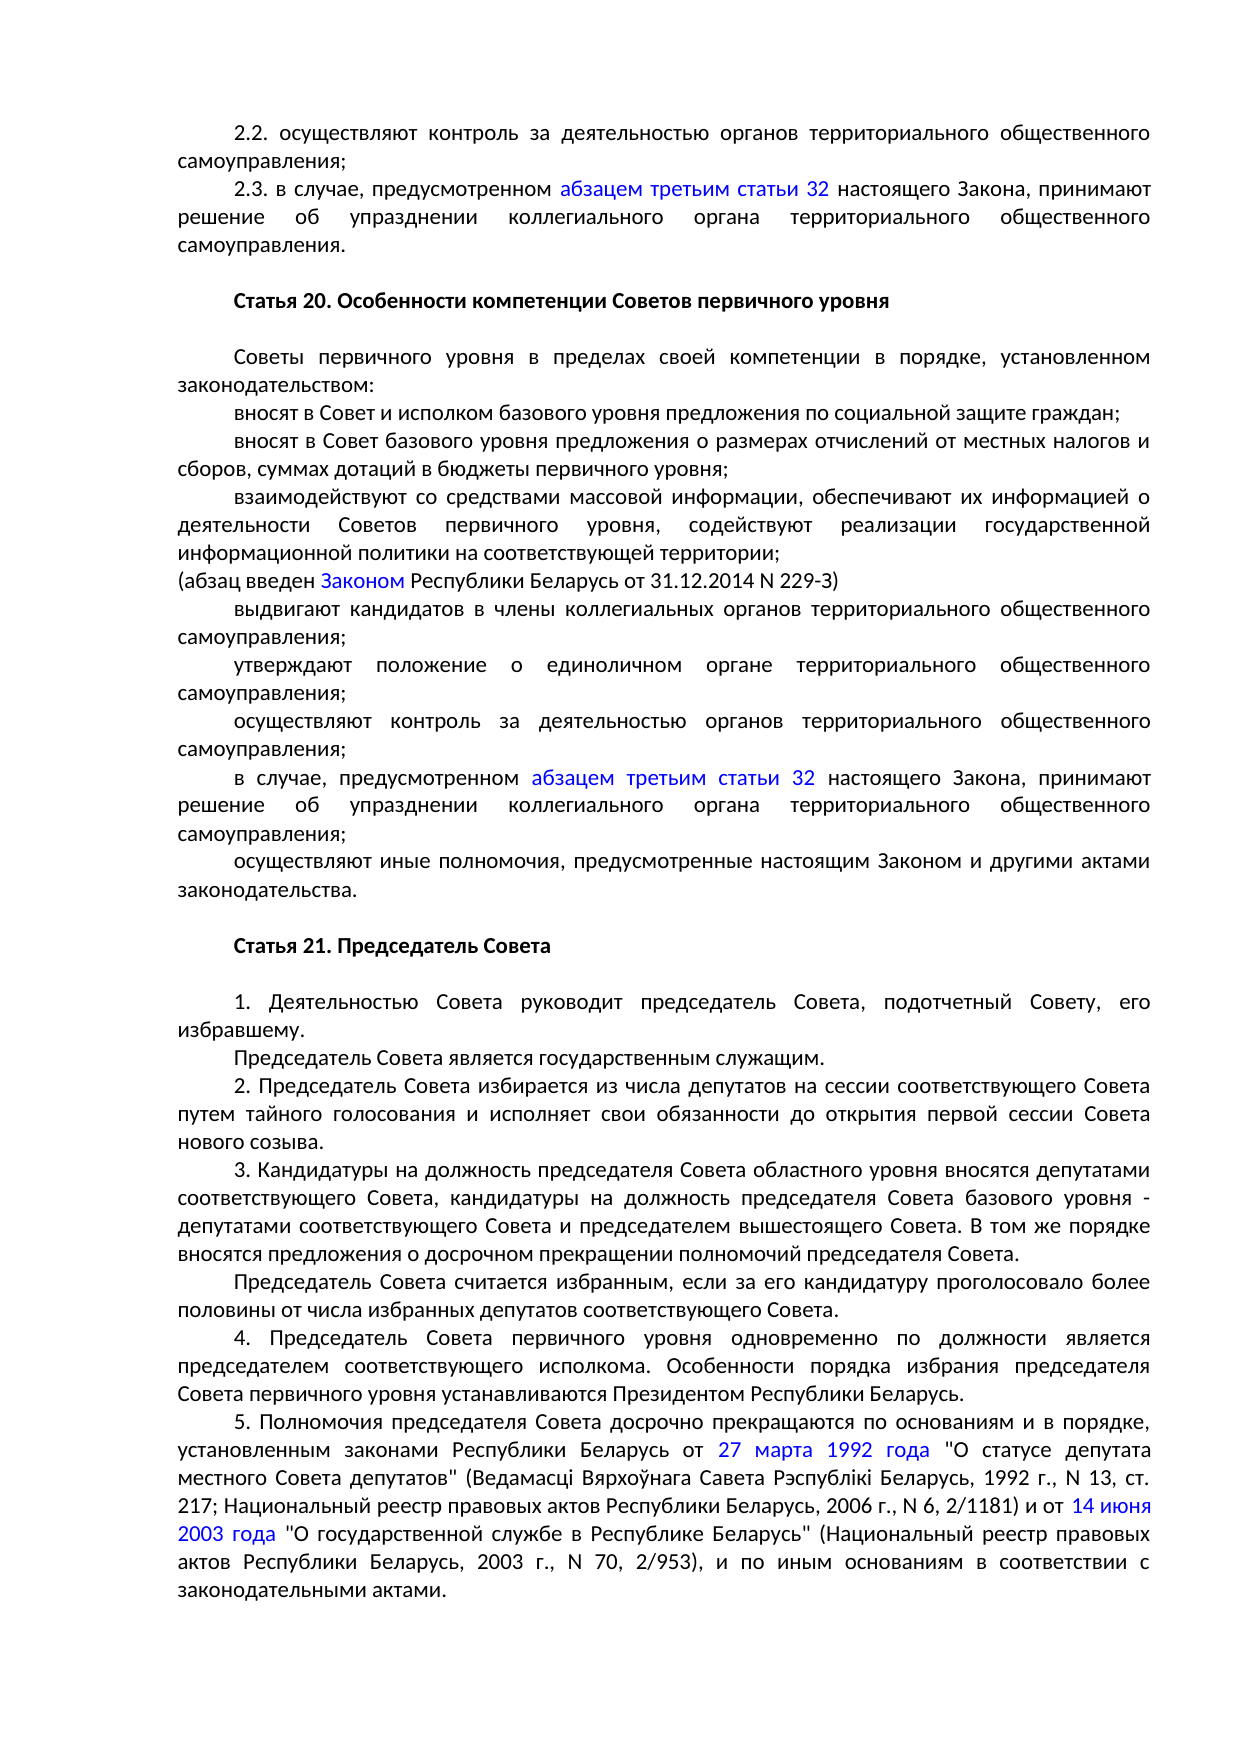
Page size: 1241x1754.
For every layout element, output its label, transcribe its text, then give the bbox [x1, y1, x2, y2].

text утверждают положение о единоличном органе территориального общественного самоуправления; [177, 651, 1152, 707]
text взаимодействуют со средствами массовой информации, обеспечивают их информацией о деятельности Советов первичного уровня, содействуют реализации государственной информационной политики на соответствующей территории; [177, 482, 1152, 566]
text Советы первичного уровня в пределах своей компетенции в порядке, установленном законодательством: [177, 342, 1152, 398]
text (абзац введен Законом Республики Беларусь от 31.12.2014 N 229-З) [177, 566, 1152, 594]
text Председатель Совета считается избранным, если за его кандидатуру проголосовало более половины от числа избранных депутатов соответствующего Совета. [177, 1267, 1152, 1323]
text 4. Председатель Совета первичного уровня одновременно по должности является председателем соответствующего исполкома. Особенности порядка избрания председателя Совета первичного уровня устанавливаются Президентом Республики Беларусь. [177, 1323, 1152, 1407]
text 3. Кандидатуры на должность председателя Совета областного уровня вносятся депутатами соответствующего Совета, кандидатуры на должность председателя Совета базового уровня - депутатами соответствующего Совета и председателем вышестоящего Совета. В том же порядке вносятся предложения о досрочном прекращении полномочий председателя Совета. [177, 1155, 1152, 1267]
text Статья 21. Председатель Совета [177, 931, 1152, 959]
text выдвигают кандидатов в члены коллегиальных органов территориального общественного самоуправления; [177, 594, 1152, 651]
text осуществляют контроль за деятельностью органов территориального общественного самоуправления; [177, 707, 1152, 763]
text осуществляют иные полномочия, предусмотренные настоящим Законом и другими актами законодательства. [177, 847, 1152, 903]
text в случае, предусмотренном абзацем третьим статьи 32 настоящего Закона, принимают решение об упразднении коллегиального органа территориального общественного самоуправления; [177, 763, 1152, 847]
text 2.2. осуществляют контроль за деятельностью органов территориального общественного самоуправления; [177, 118, 1152, 174]
text Председатель Совета является государственным служащим. [177, 1043, 1152, 1071]
text Статья 20. Особенности компетенции Советов первичного уровня [177, 286, 1152, 314]
text вносят в Совет базового уровня предложения о размерах отчислений от местных налогов и сборов, суммах дотаций в бюджеты первичного уровня; [177, 426, 1152, 482]
text 1. Деятельностью Совета руководит председатель Совета, подотчетный Совету, его избравшему. [177, 987, 1152, 1043]
text 2. Председатель Совета избирается из числа депутатов на сессии соответствующего Совета путем тайного голосования и исполняет свои обязанности до открытия первой сессии Совета нового созыва. [177, 1071, 1152, 1155]
text 2.3. в случае, предусмотренном абзацем третьим статьи 32 настоящего Закона, принимают решение об упразднении коллегиального органа территориального общественного самоуправления. [177, 174, 1152, 258]
text вносят в Совет и исполком базового уровня предложения по социальной защите граждан; [177, 398, 1152, 426]
text 5. Полномочия председателя Совета досрочно прекращаются по основаниям и в порядке, установленным законами Республики Беларусь от 27 марта 1992 года "О статусе депутата местного Совета депутатов" (Ведамасцi Вярхоўнага Савета Рэспублiкi Беларусь, 1992 г., N 13, ст. 217; Национальный реестр правовых актов Республики Беларусь, 2006 г., N 6, 2/1181) и от 14 июня 2003 года "О государственной службе в Республике Беларусь" (Национальный реестр правовых актов Республики Беларусь, 2003 г., N 70, 2/953), и по иным основаниям в соответствии с законодательными актами. [177, 1407, 1152, 1603]
